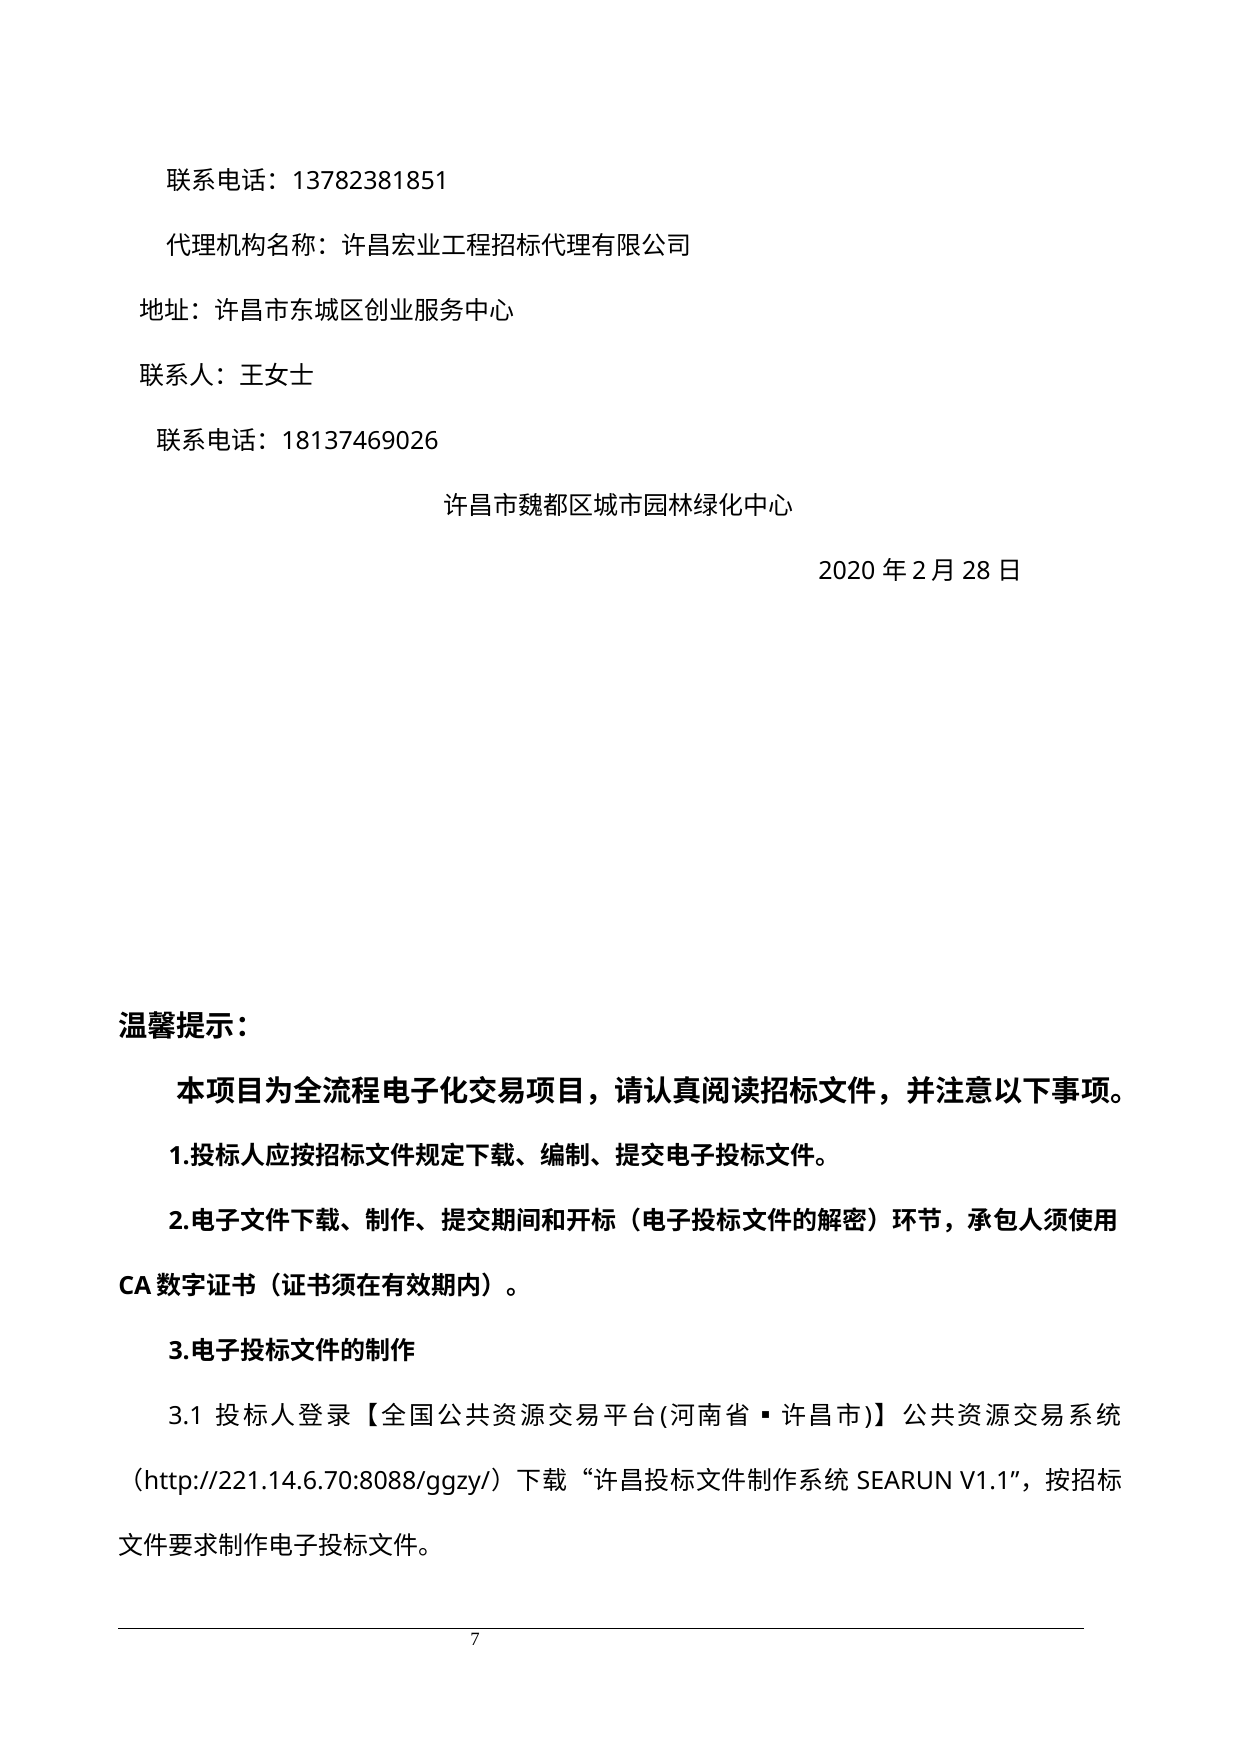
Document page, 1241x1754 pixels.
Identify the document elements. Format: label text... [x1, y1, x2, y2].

text 联系电话：13782381851 [118, 146, 1122, 211]
text 1.投标人应按招标文件规定下载、编制、提交电子投标文件。 [118, 1121, 1122, 1186]
text 2.电子文件下载、制作、提交期间和开标（电子投标文件的解密）环节，承包人须使用CA数字证书（证书须在有效期内）。 [118, 1186, 1122, 1316]
text 3.电子投标文件的制作 [118, 1316, 1122, 1381]
text 2020 年2月 28 日 [118, 536, 1122, 601]
text 温馨提示： [118, 991, 1122, 1056]
text 许昌市魏都区城市园林绿化中心 [118, 471, 1122, 536]
text 3.1 投标人登录【全国公共资源交易平台(河南省▪许昌市)】公共资源交易系统（http://221.14.6.70:8088/ggzy/）下载“许昌投标文件制作系统 SEARUN V1.1”，按招标文件要求制作电子投标文件。 [118, 1381, 1122, 1576]
text 联系人：王女士 [100, 341, 1140, 406]
text 本项目为全流程电子化交易项目，请认真阅读招标文件，并注意以下事项。 [118, 1056, 1122, 1121]
text 代理机构名称：许昌宏业工程招标代理有限公司 [118, 211, 1122, 276]
text 地址：许昌市东城区创业服务中心 [100, 276, 1140, 341]
text 联系电话：18137469026 [118, 406, 1182, 471]
